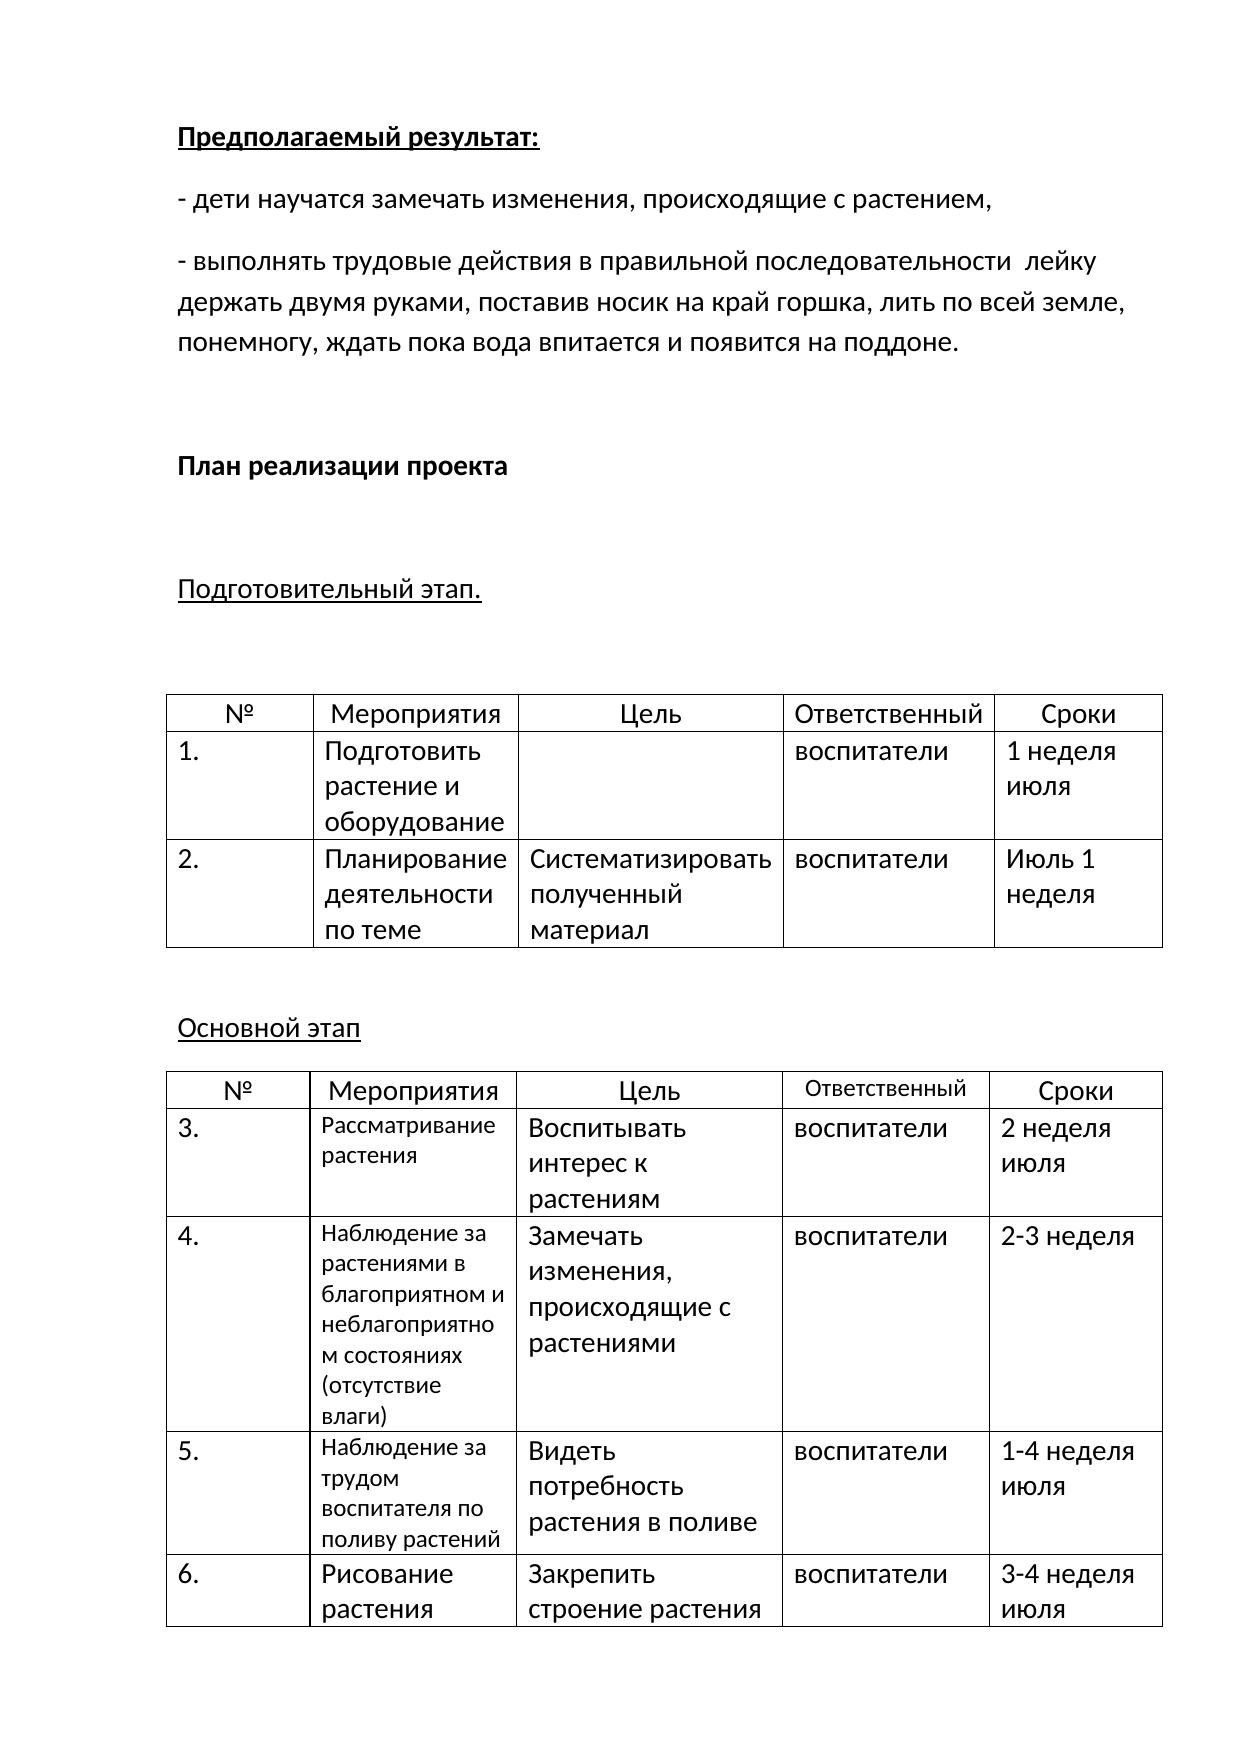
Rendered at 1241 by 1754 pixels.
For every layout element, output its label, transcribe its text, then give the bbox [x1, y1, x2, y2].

table_header Мероприятия [314, 695, 518, 731]
table_header Цель [517, 1072, 782, 1108]
table_cell Систематизировать полученный материал [519, 840, 783, 947]
table_cell Планирование деятельности по теме [314, 840, 518, 947]
table_cell Рассматривание растения [311, 1109, 516, 1216]
table_cell 4. [167, 1217, 309, 1431]
table_cell 1 неделя июля [995, 732, 1162, 839]
text Предполагаемый результат: [177, 118, 1152, 154]
table_cell воспитатели [783, 1432, 989, 1554]
table_cell Июль 1 неделя [995, 840, 1162, 947]
table_cell Видеть потребность растения в поливе [517, 1432, 782, 1554]
table_cell 3. [167, 1109, 309, 1216]
table_header Ответственный [784, 695, 994, 731]
table_cell 6. [167, 1555, 309, 1626]
text - дети научатся замечать изменения, происходящие с растением, [177, 180, 1152, 216]
table_header № [167, 1072, 309, 1108]
table_cell воспитатели [784, 732, 994, 839]
table_header № [167, 695, 313, 731]
table_cell воспитатели [783, 1217, 989, 1431]
table_header Сроки [995, 695, 1162, 731]
table_header Мероприятия [311, 1072, 516, 1108]
table_cell Наблюдение за трудом воспитателя по поливу растений [311, 1432, 516, 1554]
table_cell Наблюдение за растениями в благоприятном и неблагоприятном состояниях (отсутствие влаги) [311, 1217, 516, 1431]
table_header Ответственный [783, 1072, 989, 1108]
table_cell 5. [167, 1432, 309, 1554]
table_header Цель [519, 695, 783, 731]
table_cell Замечать изменения, происходящие с растениями [517, 1217, 782, 1431]
table_cell [519, 732, 783, 839]
table_cell Закрепить строение растения [517, 1555, 782, 1626]
text - выполнять трудовые действия в правильной последовательности лейку держать двумя руками, поставив носик на край горшка, лить по всей земле, понемногу, ждать пока вода впитается и появится на поддоне. [177, 242, 1152, 359]
table_cell 2 неделя июля [990, 1109, 1162, 1216]
table_cell Рисование растения [311, 1555, 516, 1626]
table_cell 1-4 неделя июля [990, 1432, 1162, 1554]
table_header Сроки [990, 1072, 1162, 1108]
table_cell Подготовить растение и оборудование [314, 732, 518, 839]
table_cell Воспитывать интерес к растениям [517, 1109, 782, 1216]
text Подготовительный этап. [177, 571, 1152, 606]
table_cell воспитатели [783, 1109, 989, 1216]
table_cell 2. [167, 840, 313, 947]
text Основной этап [177, 1009, 1152, 1045]
table_cell 1. [167, 732, 313, 839]
table_cell 3-4 неделя июля [990, 1555, 1162, 1626]
text План реализации проекта [177, 447, 1152, 483]
table_cell воспитатели [783, 1555, 989, 1626]
table_cell воспитатели [784, 840, 994, 947]
table_cell 2-3 неделя [990, 1217, 1162, 1431]
